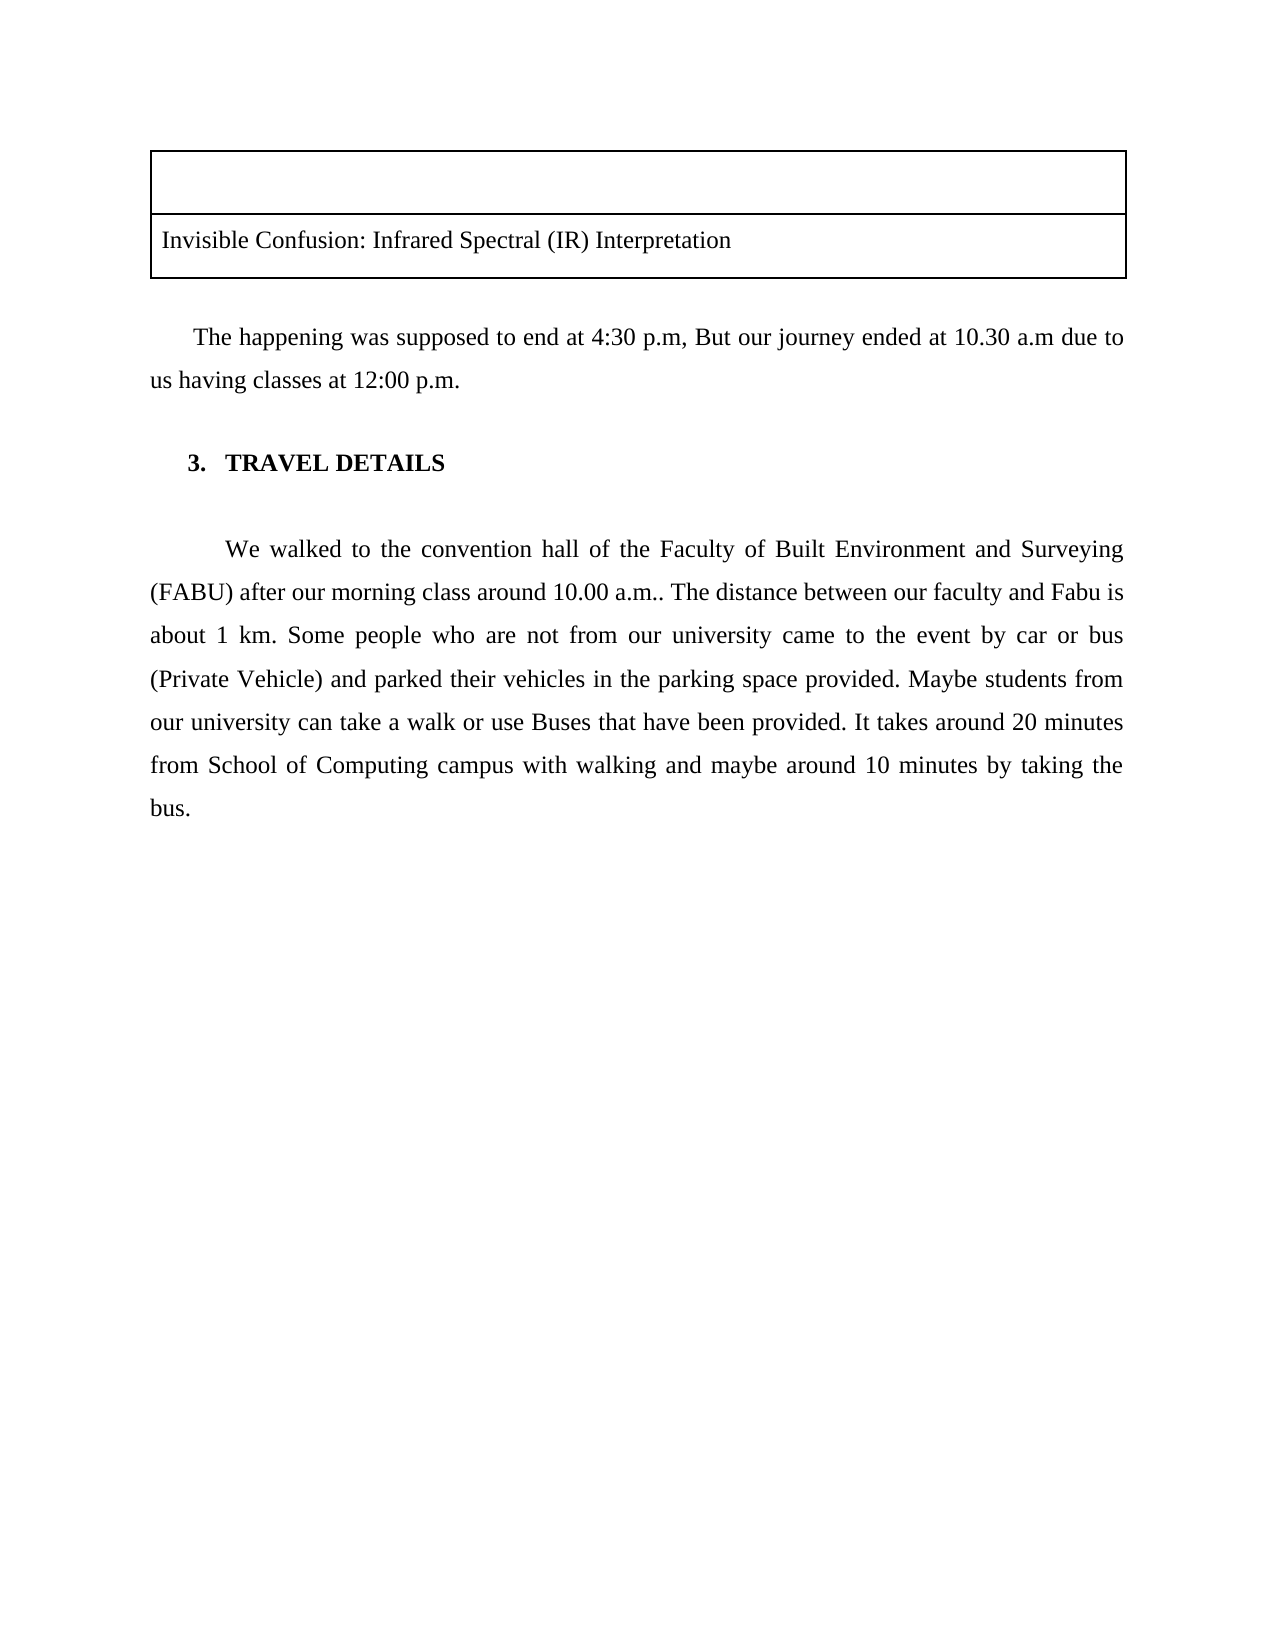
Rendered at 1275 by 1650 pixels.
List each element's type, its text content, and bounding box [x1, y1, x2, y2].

text We walked to the convention hall of the Faculty of Built Environment and Surveying (FABU) after our morning class around 10.00 a.m.. The distance between our faculty and Fabu is about 1 km. Some people who are not from our university came to the event by car or bus (Private Vehicle) and parked their vehicles in the parking space provided. Maybe students from our university can take a walk or use Buses that have been provided. It takes around 20 minutes from School of Computing campus with walking and maybe around 10 minutes by taking the bus. [150, 534, 1125, 822]
text The happening was supposed to end at 4:30 p.m, But our journey ended at 10.30 a.m due to us having classes at 12:00 p.m. [150, 351, 1125, 394]
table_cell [152, 152, 1125, 212]
table_cell Invisible Confusion: Infrared Spectral (IR) Interpretation [152, 215, 1125, 277]
list TRAVEL DETAILS [187, 448, 1125, 477]
